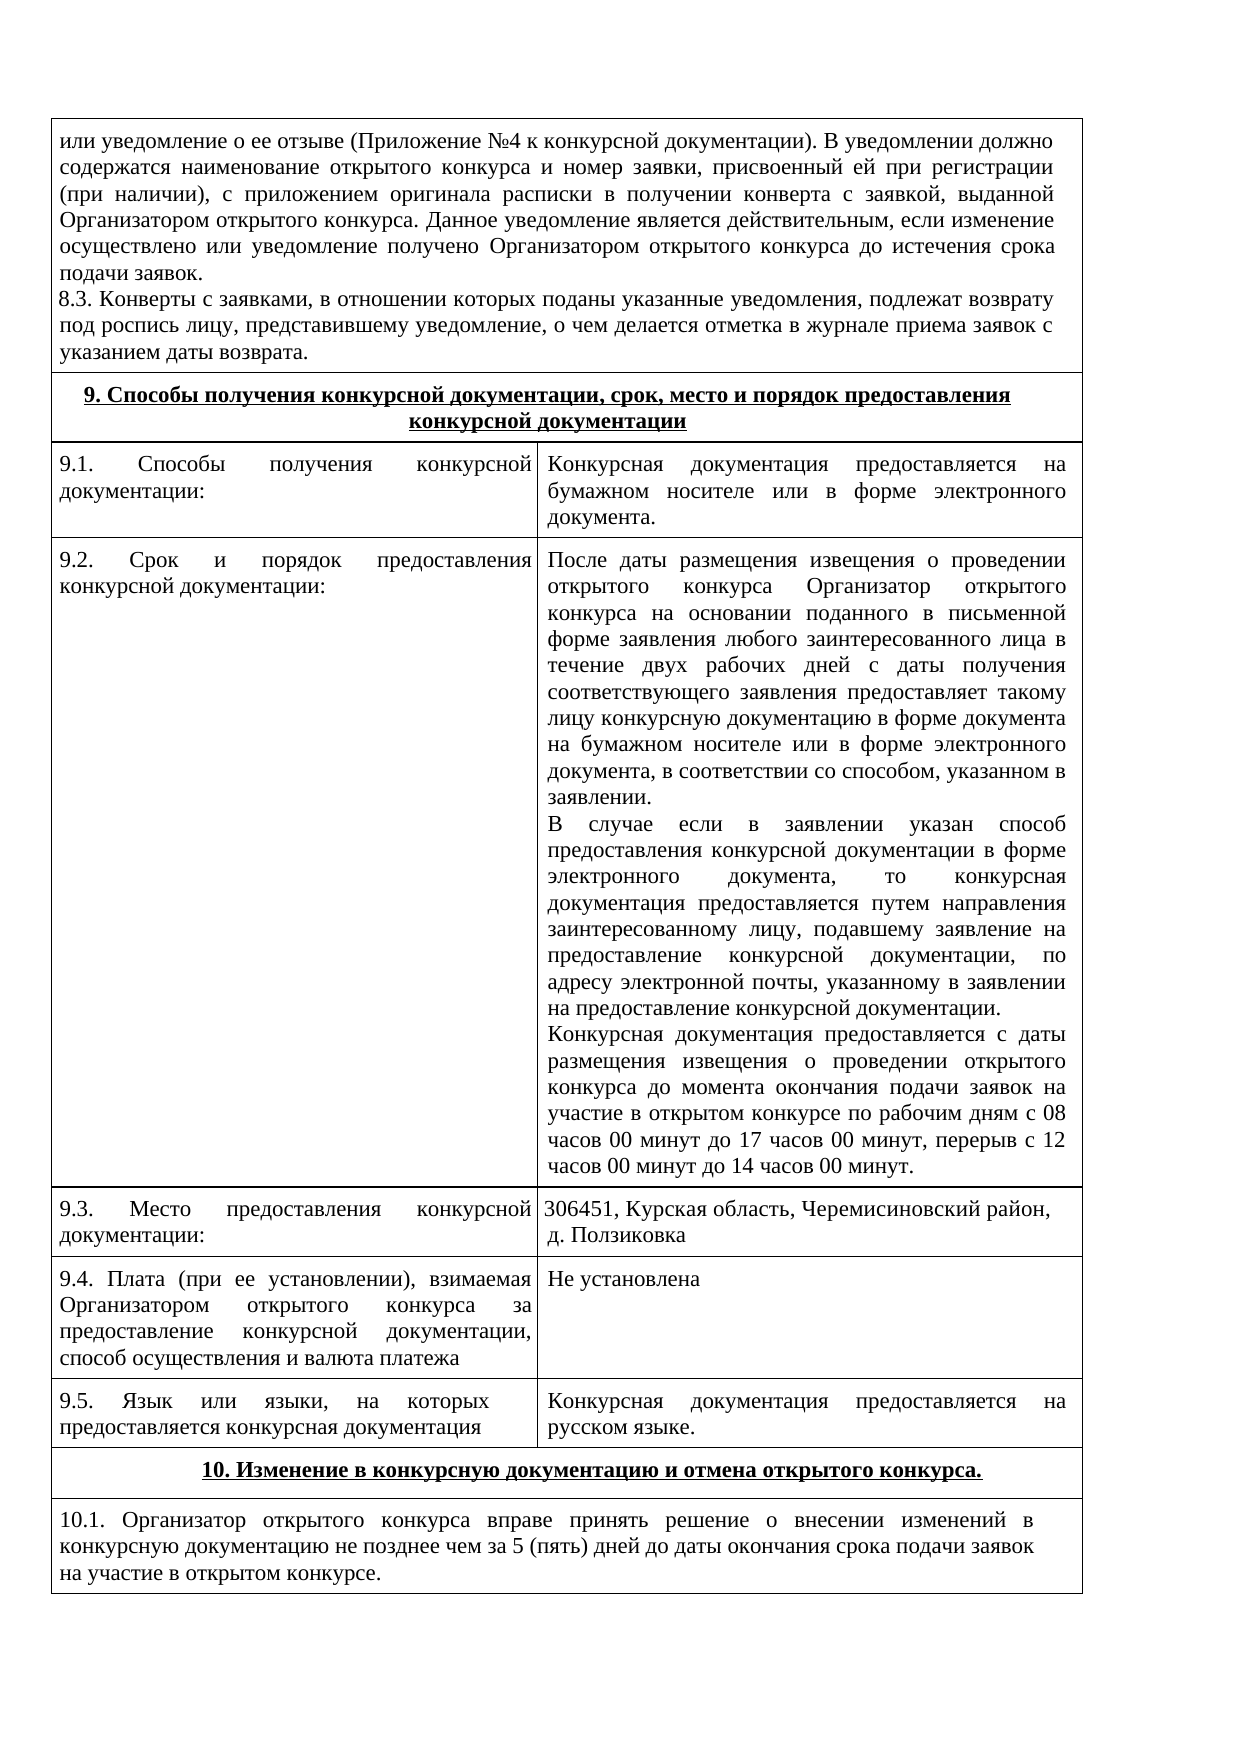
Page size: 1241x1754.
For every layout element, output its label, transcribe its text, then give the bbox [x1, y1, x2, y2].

table_cell После даты размещения извещения о проведении открытого конкурса Организатор открытого конкурса на основании поданного в письменной форме заявления любого заинтересованного лица в течение двух рабочих дней с даты получения соответствующего заявления предоставляет такому лицу конкурсную документацию в форме документа на бумажном носителе или в форме электронного документа, в соответствии со способом, указанном в заявлении. В случае если в заявлении указан способ предоставления конкурсной документации в форме электронного документа, то конкурсная документация предоставляется путем направления заинтересованному лицу, подавшему заявление на предоставление конкурсной документации, по адресу электронной почты, указанному в заявлении на предоставление конкурсной документации. Конкурсная документация предоставляется с даты размещения извещения о проведении открытого конкурса до момента окончания подачи заявок на участие в открытом конкурсе по рабочим дням с 08 часов 00 минут до 17 часов 00 минут, перерыв с 12 часов 00 минут до 14 часов 00 минут. [538, 538, 1082, 1186]
table_cell 9.3. Место предоставления конкурсной документации: [52, 1188, 537, 1256]
table_cell 9. Способы получения конкурсной документации, срок, место и порядок предоставления конкурсной документации [52, 373, 1082, 441]
table_cell 9.2. Срок и порядок предоставления конкурсной документации: [52, 538, 537, 1186]
table_cell 10.1. Организатор открытого конкурса вправе принять решение о внесении изменений в конкурсную документацию не позднее чем за 5 (пять) дней до даты окончания срока подачи заявок на участие в открытом конкурсе. [52, 1499, 1082, 1593]
table_cell Не установлена [538, 1257, 1082, 1378]
table_cell Конкурсная документация предоставляется на бумажном носителе или в форме электронного документа. [538, 443, 1082, 537]
table_cell 9.1. Способы получения конкурсной документации: [52, 443, 537, 537]
table_cell 306451, Курская область, Черемисиновский район, д. Ползиковка [538, 1188, 1082, 1256]
table_cell 9.4. Плата (при ее установлении), взимаемая Организатором открытого конкурса за предоставление конкурсной документации, способ осуществления и валюта платежа [52, 1257, 537, 1378]
table_cell 10. Изменение в конкурсную документацию и отмена открытого конкурса. [52, 1448, 1082, 1497]
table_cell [52, 119, 1082, 372]
table_cell 9.5. Язык или языки, на которых предоставляется конкурсная документация [52, 1379, 537, 1447]
table_cell Конкурсная документация предоставляется на русском языке. [538, 1379, 1082, 1447]
